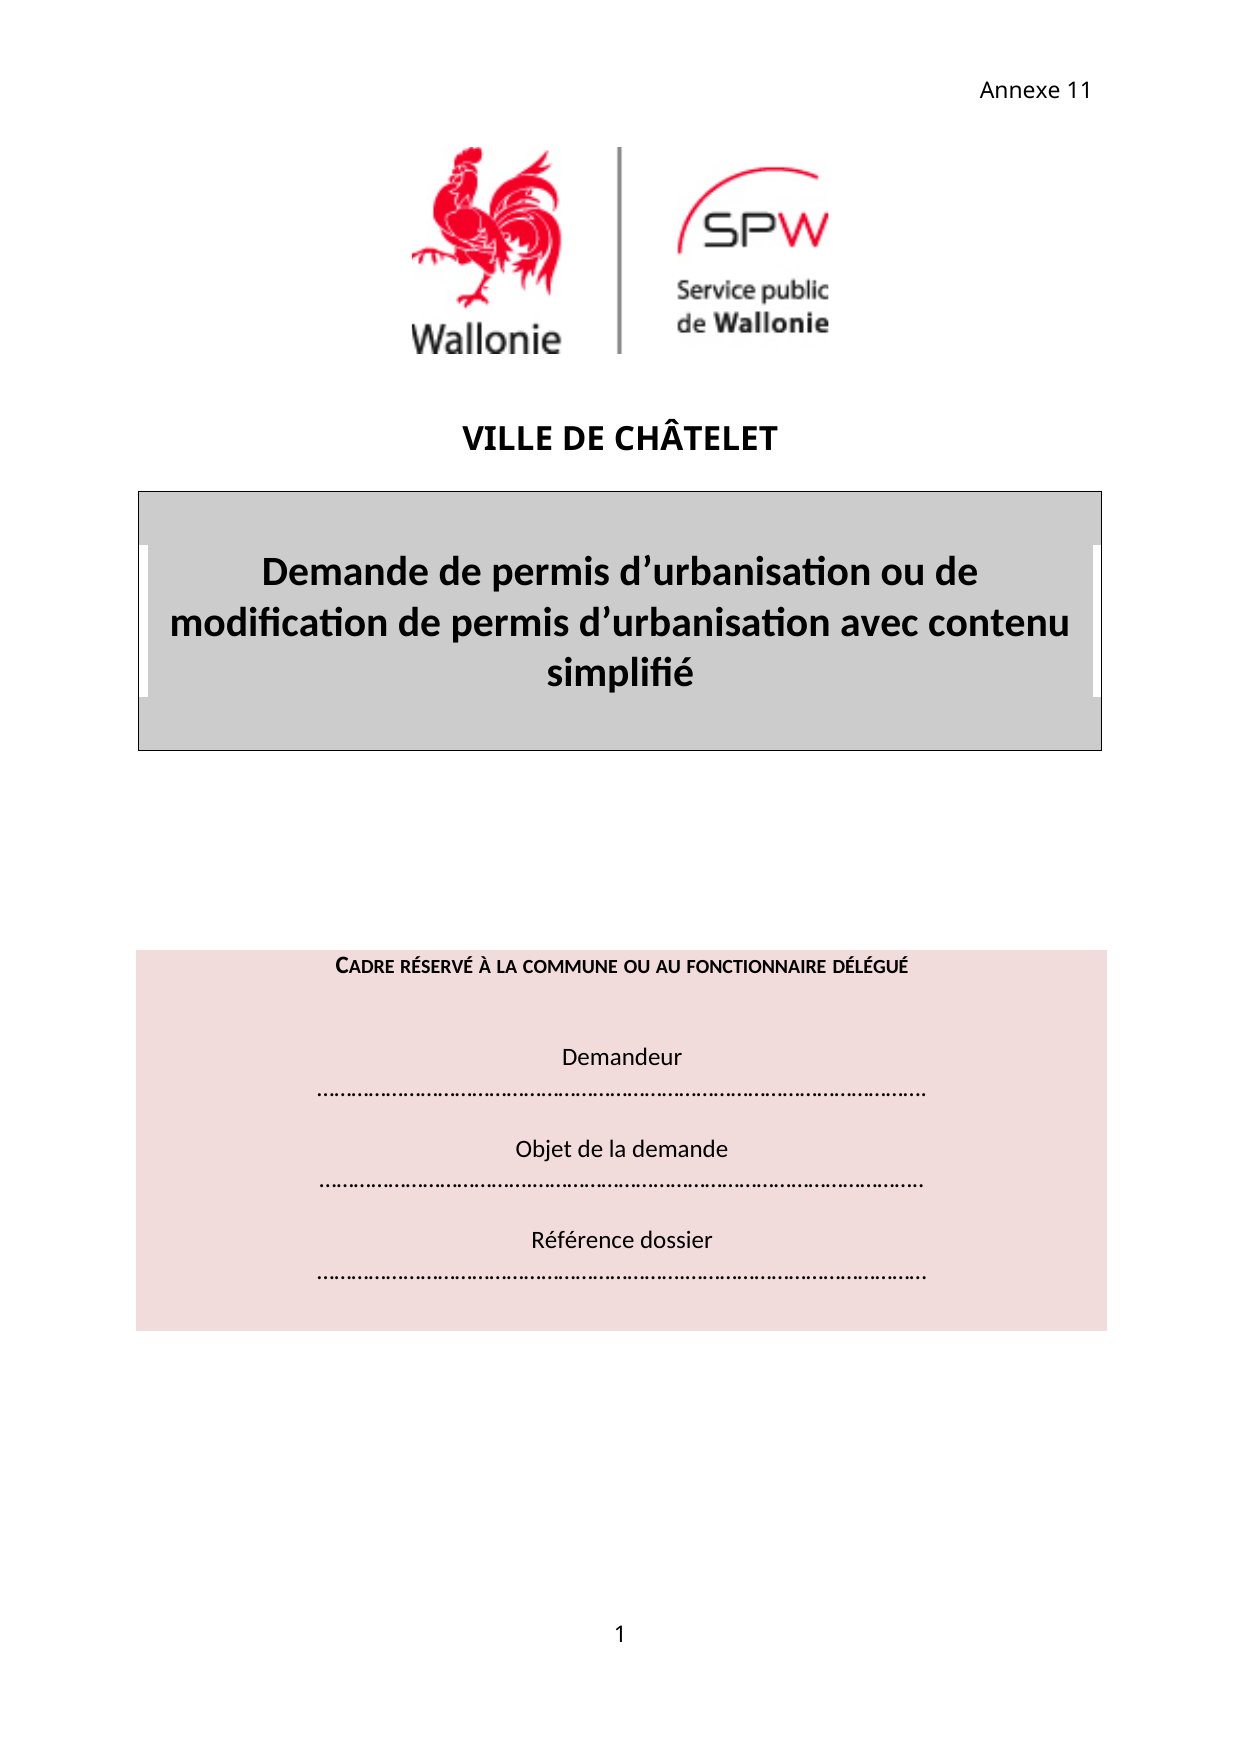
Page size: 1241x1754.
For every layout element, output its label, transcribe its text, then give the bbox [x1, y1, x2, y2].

table_header Cadre réservé à la commune ou au fonctionnaire délégué Demandeur ……………………………………………………………………………………………. Objet de la demande ……………………………….………………………………………………………….. Référence dossier ……………………………………………………….…………………………………… [136, 950, 1107, 1331]
text VILLE DE CHÂTELET [148, 415, 1093, 460]
picture [411, 147, 829, 354]
text Demande de permis d’urbanisation ou de modification de permis d’urbanisation avec contenu simplifié [148, 545, 1093, 694]
